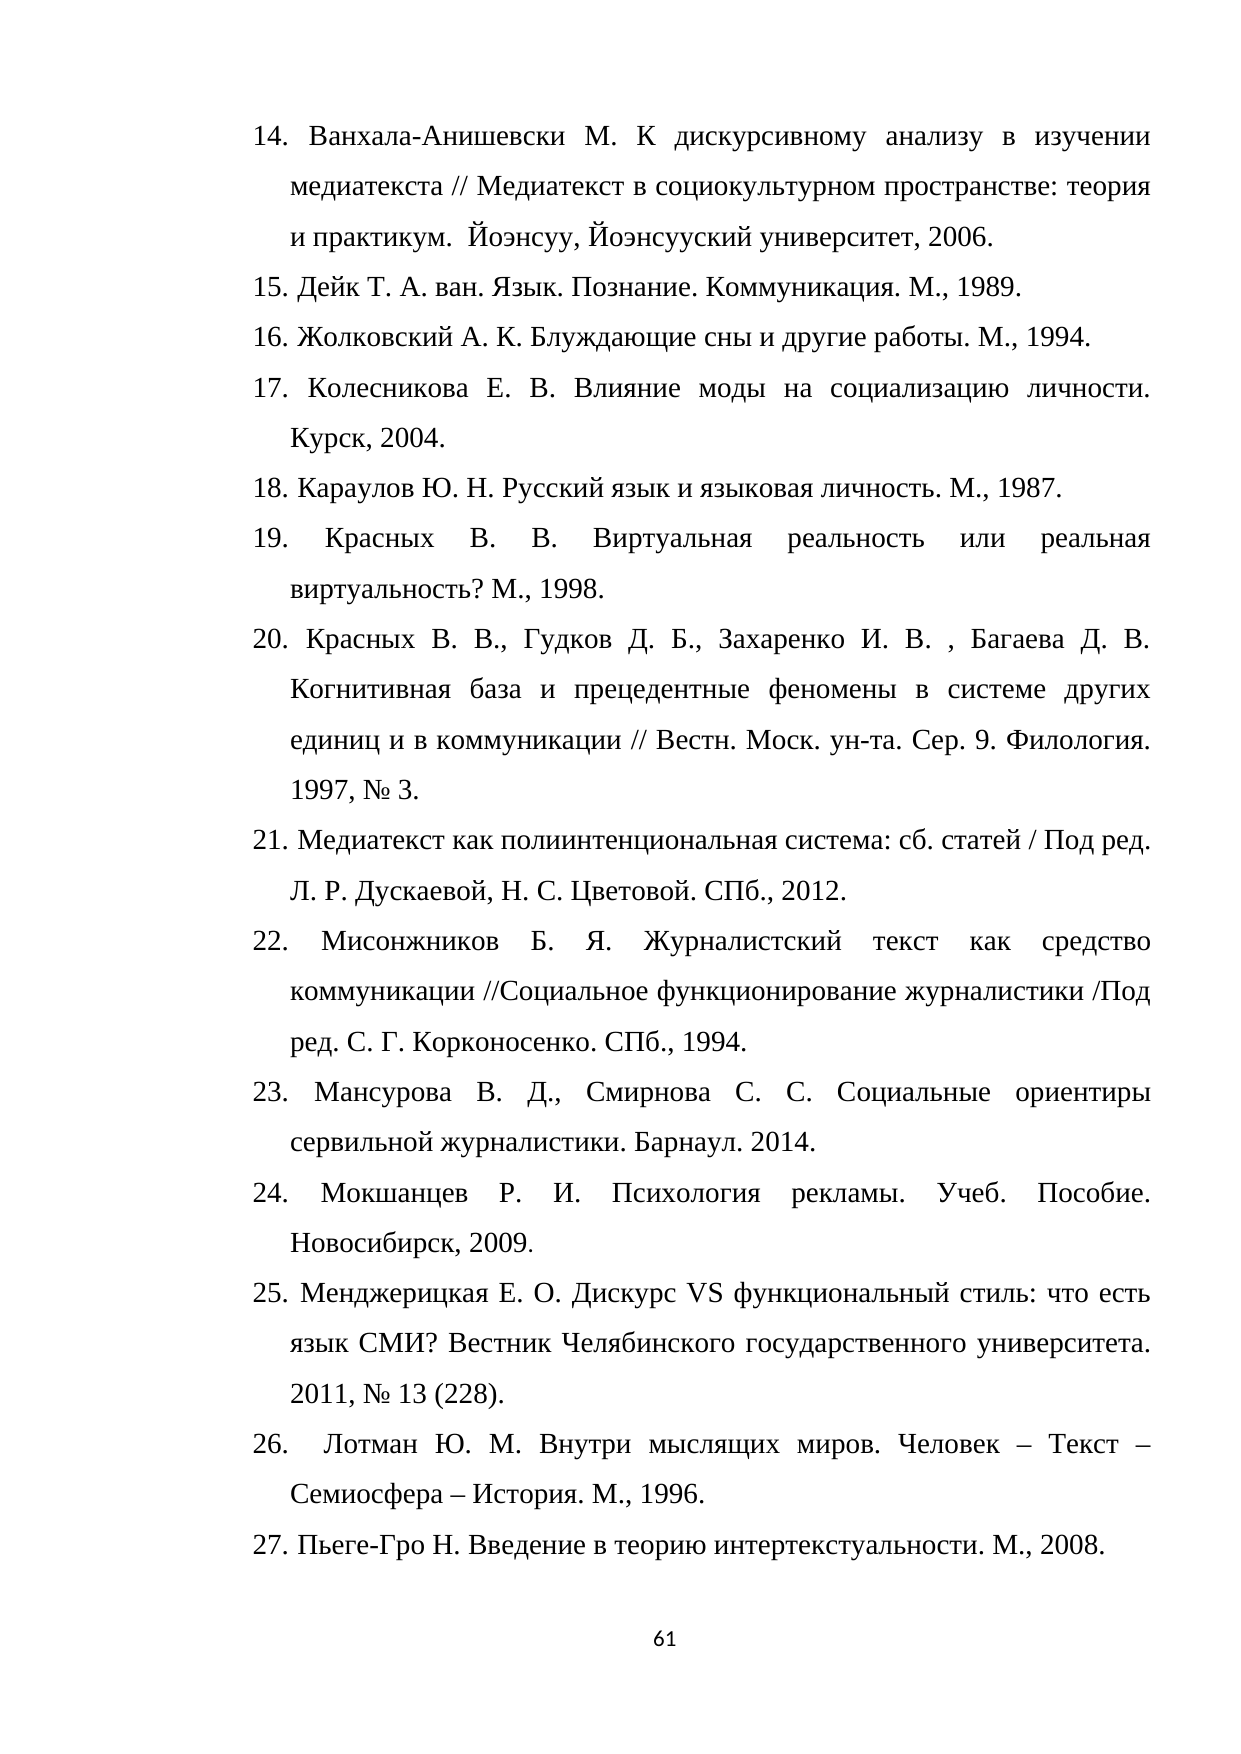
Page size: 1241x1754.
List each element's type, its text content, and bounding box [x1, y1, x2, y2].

list Медиатекст как полиинтенциональная система: сб. статей / Под ред. Л. Р. Дускаевой, Н. С. Цветовой. СПб., 2012. [252, 822, 1152, 906]
list Караулов Ю. Н. Русский язык и языковая личность. М., 1987. [252, 470, 1152, 504]
list Мисонжников Б. Я. Журналистский текст как средство коммуникации //Социальное функционирование журналистики /Под ред. С. Г. Корконосенко. СПб., 1994. [252, 923, 1152, 1057]
list Дейк Т. А. ван. Язык. Познание. Коммуникация. М., 1989. [252, 269, 1152, 303]
list Жолковский А. К. Блуждающие сны и другие работы. М., 1994. [252, 319, 1152, 353]
list Лотман Ю. М. Внутри мыслящих миров. Человек – Текст – Семиосфера – История. М., 1996. [252, 1426, 1152, 1510]
list Красных В. В. Виртуальная реальность или реальная виртуальность? М., 1998. [252, 521, 1152, 604]
list Ванхала-Анишевски М. К дискурсивному анализу в изучении медиатекста // Медиатекст в социокультурном пространстве: теория и практикум. Йоэнсуу, Йоэнсууский университет, 2006. [252, 118, 1152, 252]
list Мокшанцев Р. И. Психология рекламы. Учеб. Пособие. Новосибирск, 2009. [252, 1175, 1152, 1258]
list Менджерицкая Е. О. Дискурс VS функциональный стиль: что есть язык СМИ? Вестник Челябинского государственного университета. 2011, № 13 (228). [252, 1275, 1152, 1409]
list Колесникова Е. В. Влияние моды на социализацию личности. Курск, 2004. [252, 370, 1152, 453]
list Красных В. В., Гудков Д. Б., Захаренко И. В. , Багаева Д. В. Когнитивная база и прецедентные феномены в системе других единиц и в коммуникации // Вестн. Моск. ун-та. Сер. 9. Филология. 1997, № 3. [252, 621, 1152, 806]
list Пьеге-Гро Н. Введение в теорию интертекстуальности. М., 2008. [252, 1527, 1152, 1560]
list Мансурова В. Д., Смирнова С. С. Социальные ориентиры сервильной журналистики. Барнаул. 2014. [252, 1074, 1152, 1158]
